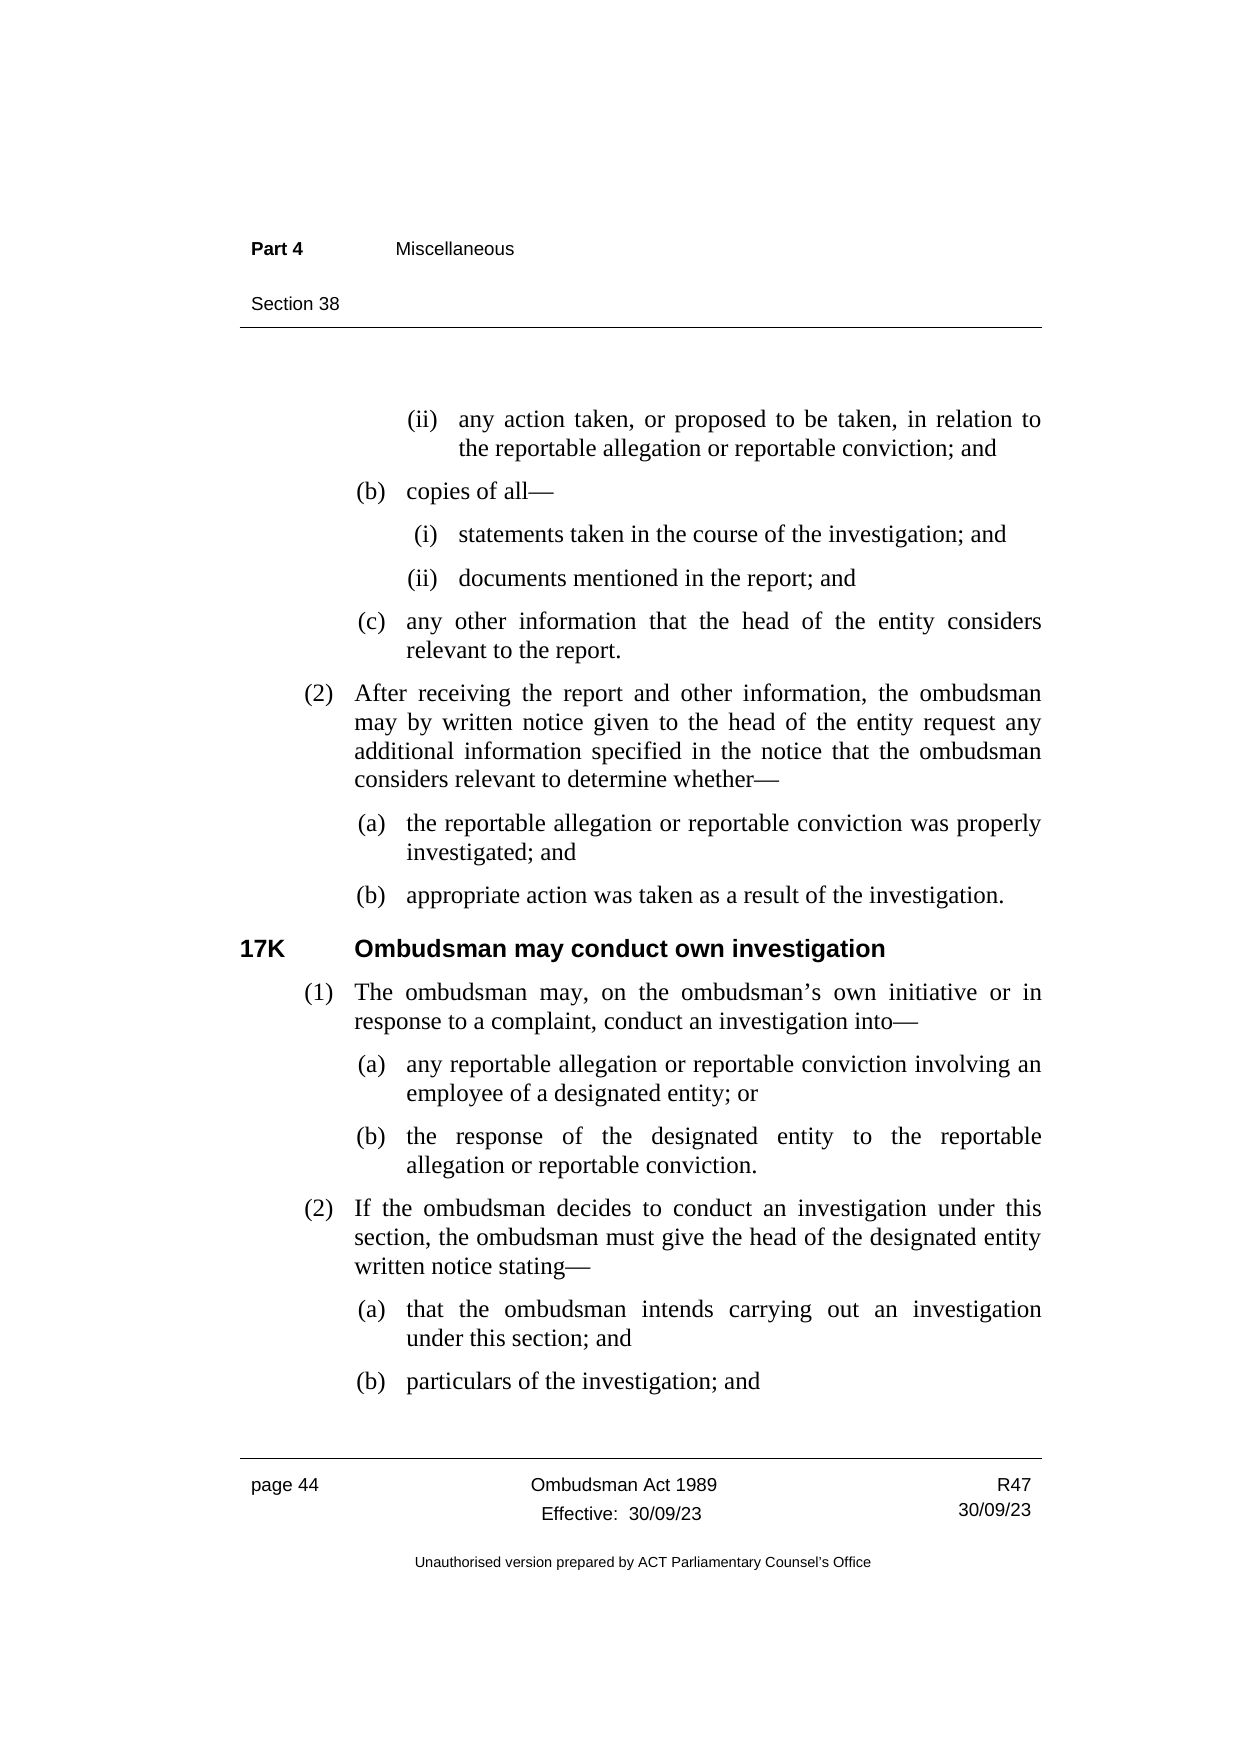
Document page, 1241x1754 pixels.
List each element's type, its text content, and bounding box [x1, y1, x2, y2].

text (i) statements taken in the course of the investigation; and [239, 519, 1042, 548]
text (b) particulars of the investigation; and [239, 1366, 1042, 1395]
text (b) copies of all— [239, 476, 1042, 505]
text (c) any other information that the head of the entity considers relevant to the report. [239, 606, 1042, 664]
text (2) If the ombudsman decides to conduct an investigation under this section, the ombudsman must give the head of the designated entity written notice stating— [239, 1193, 1042, 1279]
text (b) appropriate action was taken as a result of the investigation. [239, 880, 1042, 909]
text (ii) any action taken, or proposed to be taken, in relation to the reportable allegation or reportable conviction; and [239, 404, 1042, 462]
text (2) After receiving the report and other information, the ombudsman may by written notice given to the head of the entity request any additional information specified in the notice that the ombudsman considers relevant to determine whether— [239, 678, 1042, 793]
text (b) the response of the designated entity to the reportable allegation or reportable conviction. [239, 1121, 1042, 1179]
text (a) the reportable allegation or reportable conviction was properly investigated; and [239, 808, 1042, 865]
text (ii) documents mentioned in the report; and [239, 563, 1042, 592]
text (a) that the ombudsman intends carrying out an investigation under this section; and [239, 1294, 1042, 1352]
text 17K Ombudsman may conduct own investigation [239, 934, 1042, 962]
text (1) The ombudsman may, on the ombudsman’s own initiative or in response to a complaint, conduct an investigation into— [239, 977, 1042, 1034]
text (a) any reportable allegation or reportable conviction involving an employee of a designated entity; or [239, 1049, 1042, 1107]
